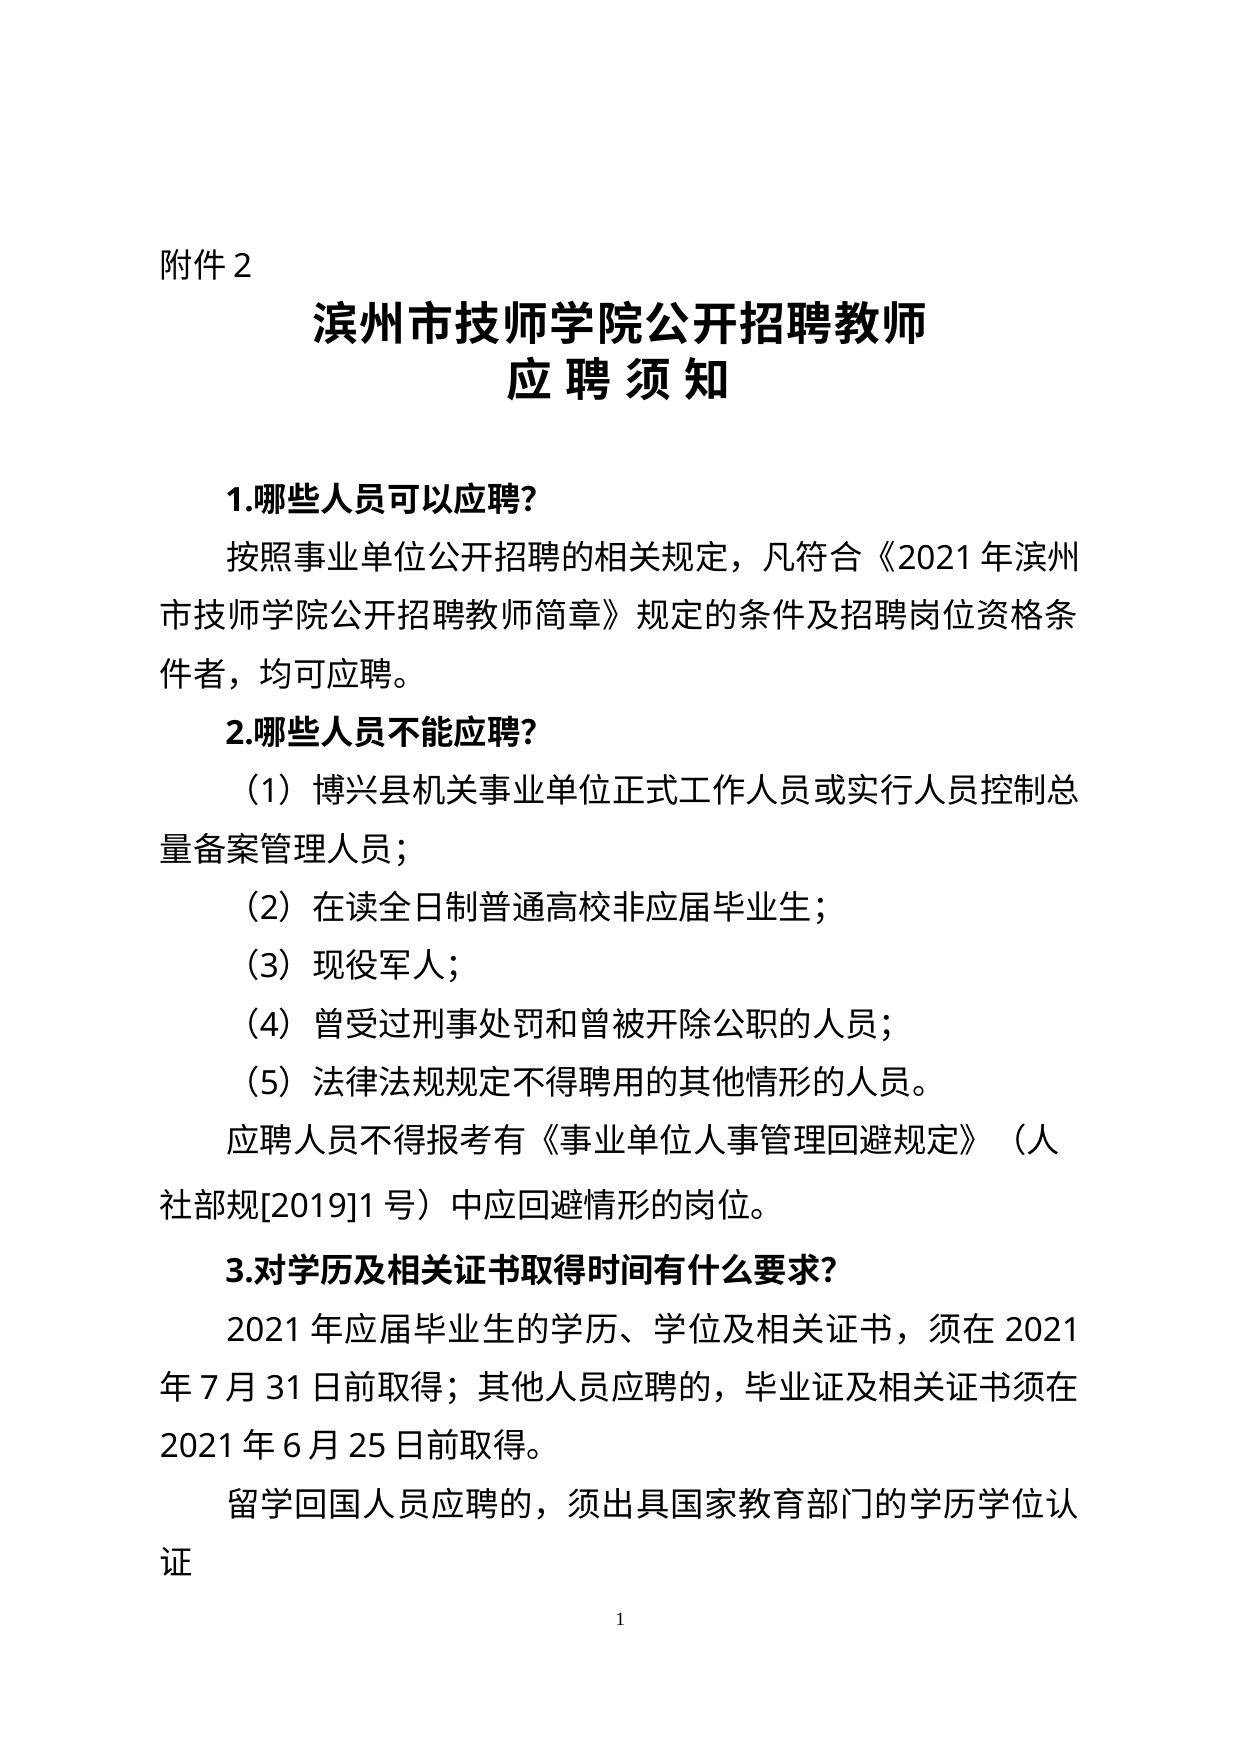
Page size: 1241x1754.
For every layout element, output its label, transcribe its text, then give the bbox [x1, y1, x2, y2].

text （4）曾受过刑事处罚和曾被开除公职的人员； [159, 989, 1081, 1048]
text 应聘人员不得报考有《事业单位人事管理回避规定》（人社部规[2019]1号）中应回避情形的岗位。 [159, 1106, 1081, 1236]
text （5）法律法规规定不得聘用的其他情形的人员。 [159, 1048, 1081, 1106]
text 2.哪些人员不能应聘？ [159, 698, 1081, 756]
text （1）博兴县机关事业单位正式工作人员或实行人员控制总量备案管理人员； [159, 756, 1081, 873]
text 1.哪些人员可以应聘？ [159, 464, 1081, 523]
text 按照事业单位公开招聘的相关规定，凡符合《2021年滨州市技师学院公开招聘教师简章》规定的条件及招聘岗位资格条件者，均可应聘。 [159, 523, 1081, 698]
text 3.对学历及相关证书取得时间有什么要求？ [159, 1236, 1081, 1294]
text 附件2 [159, 231, 1081, 296]
text 滨州市技师学院公开招聘教师 [159, 296, 1081, 352]
text 留学回国人员应聘的，须出具国家教育部门的学历学位认证 [159, 1469, 1081, 1586]
text （3）现役军人； [159, 931, 1081, 989]
text 应 聘 须 知 [159, 352, 1081, 408]
text （2）在读全日制普通高校非应届毕业生； [159, 873, 1081, 931]
text 2021年应届毕业生的学历、学位及相关证书，须在2021年7月31日前取得；其他人员应聘的，毕业证及相关证书须在2021年6月25日前取得。 [159, 1294, 1081, 1469]
